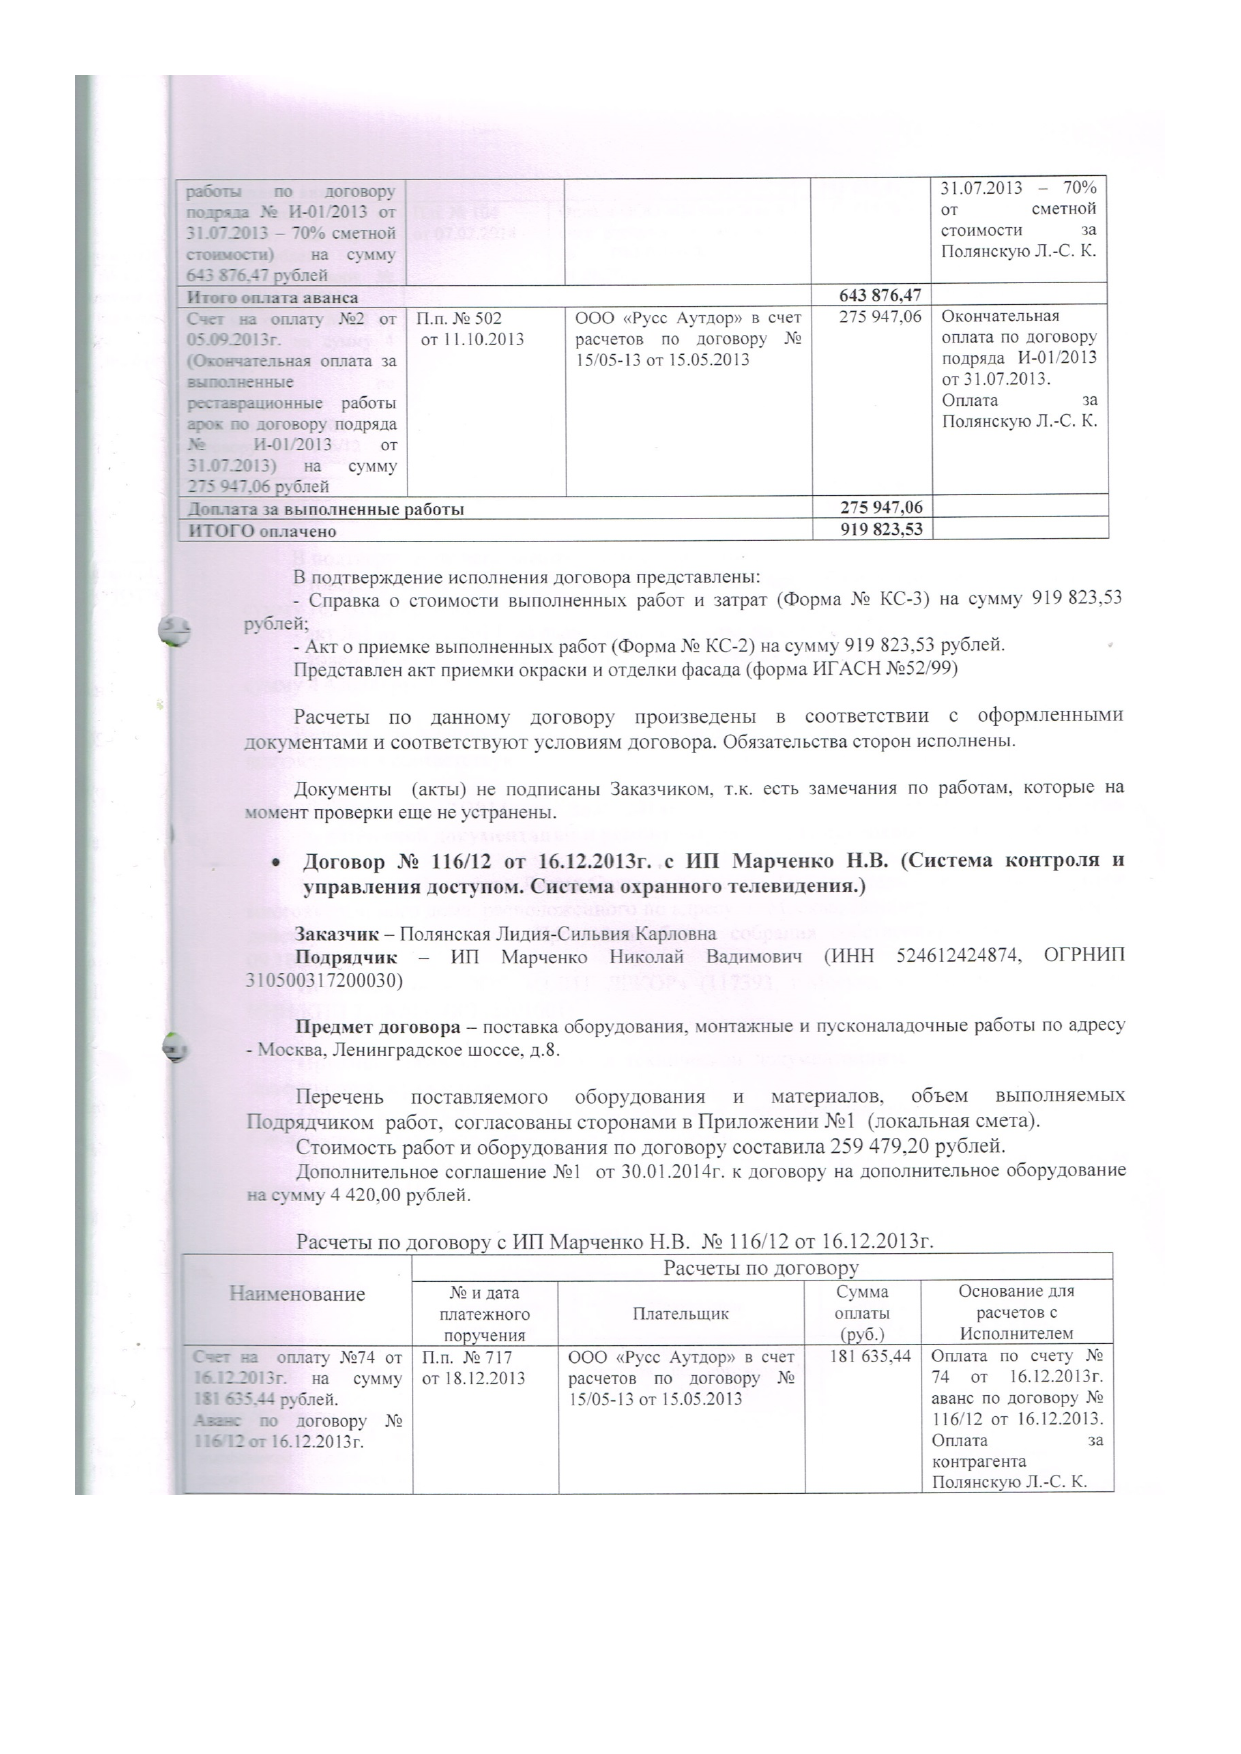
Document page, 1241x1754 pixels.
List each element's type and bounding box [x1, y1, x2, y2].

picture [75, 75, 1166, 1495]
